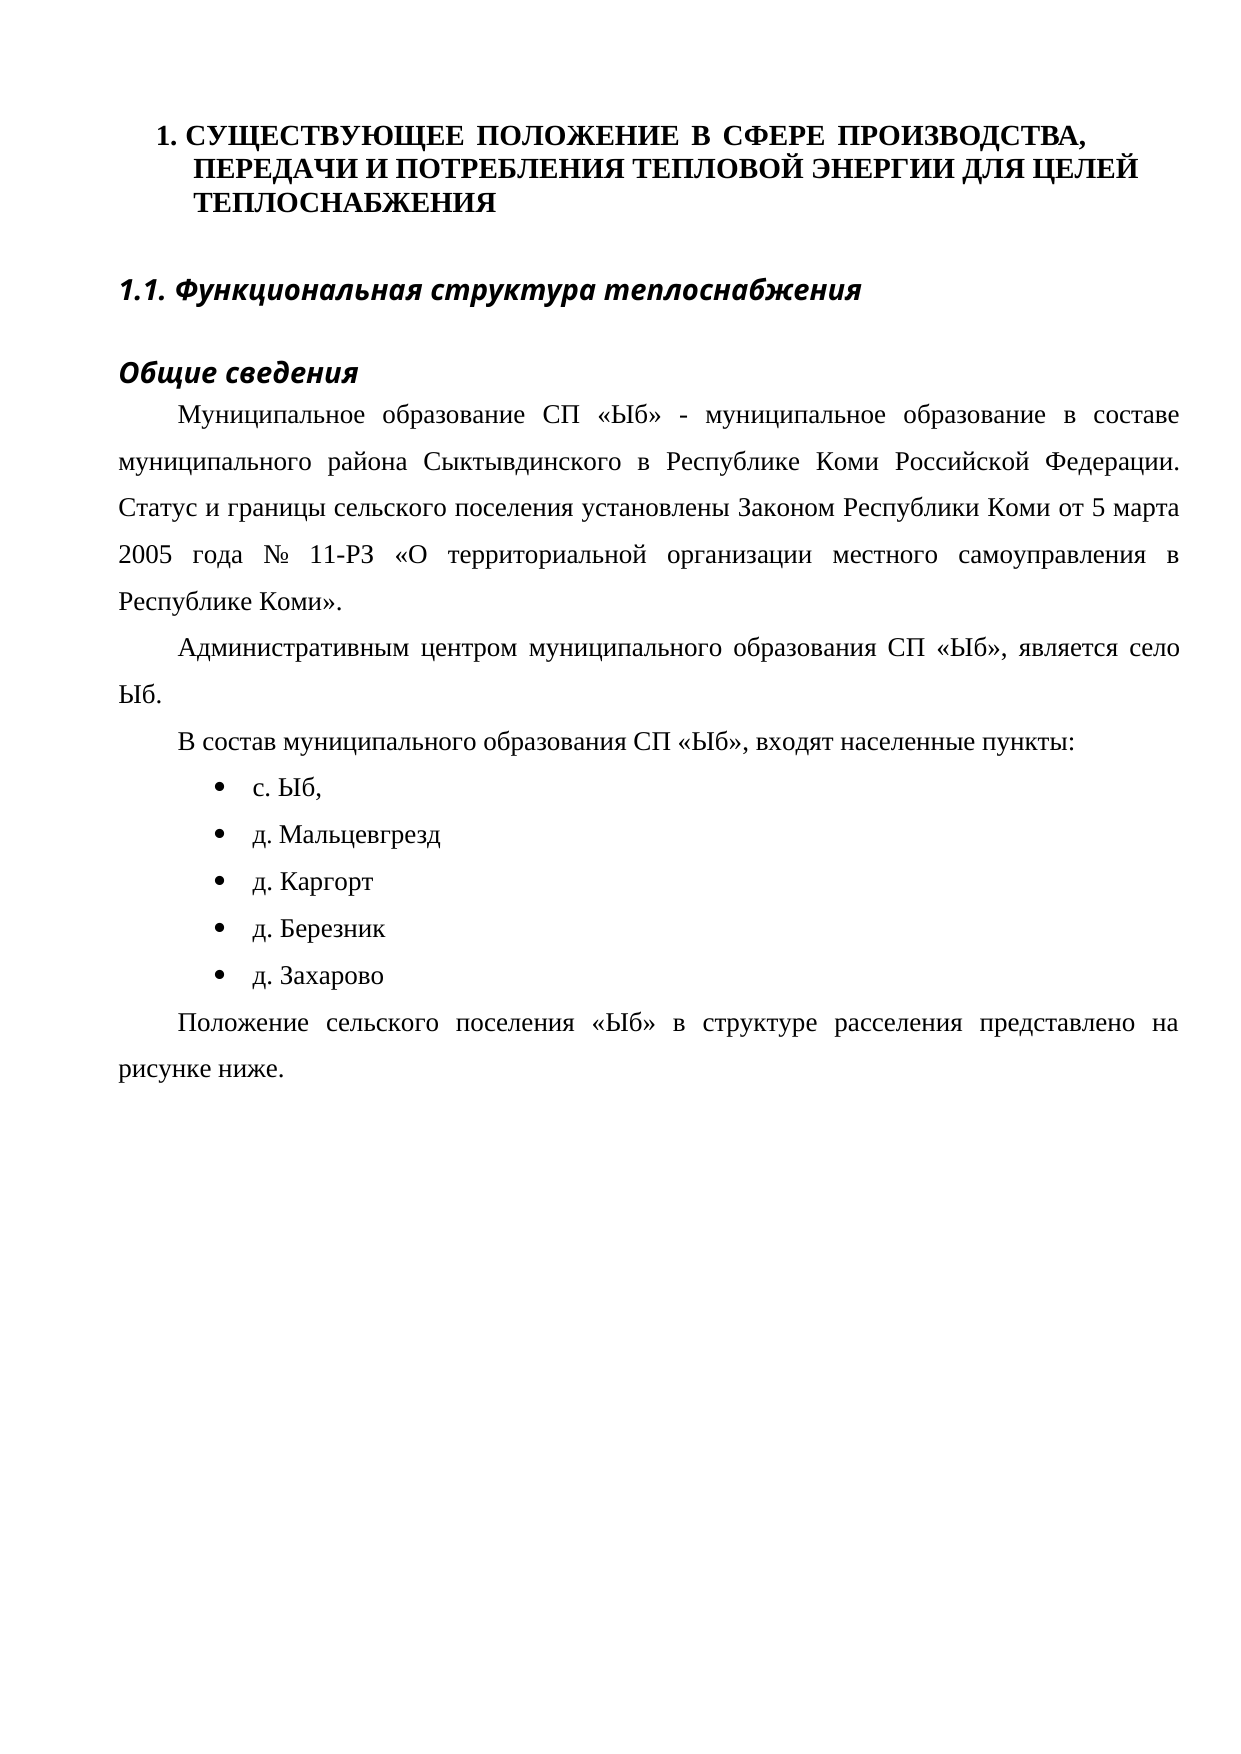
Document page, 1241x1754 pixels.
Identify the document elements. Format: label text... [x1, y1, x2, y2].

list д. Березник [215, 912, 1181, 943]
text Административным центром муниципального образования СП «Ыб», является село Ыб. [118, 631, 1181, 709]
text Положение сельского поселения «Ыб» в структуре расселения представлено на рисунке ниже. [118, 1006, 1180, 1084]
list с. Ыб, [215, 771, 1181, 803]
list д. Мальцевгрезд [215, 818, 1181, 849]
text Муниципальное образование СП «Ыб» - муниципальное образование в составе муниципального района Сыктывдинского в Республике Коми Российской Федерации. Статус и границы сельского поселения установлены Законом Республики Коми от 5 марта 2005 года № 11-РЗ «О территориальной организации местного самоуправления в Республике Коми». [118, 398, 1181, 616]
subtitle Общие сведения [118, 352, 1180, 392]
list д. Захарово [215, 959, 1181, 990]
text В состав муниципального образования СП «Ыб», входят населенные пункты: [118, 725, 1181, 756]
subtitle 1.1. Функциональная структура теплоснабжения [118, 269, 1180, 308]
list д. Каргорт [215, 865, 1181, 896]
list Существующее положение в сфере производства, передачи и потребления тепловой энергии для целей теплоснабжения [156, 118, 1180, 219]
